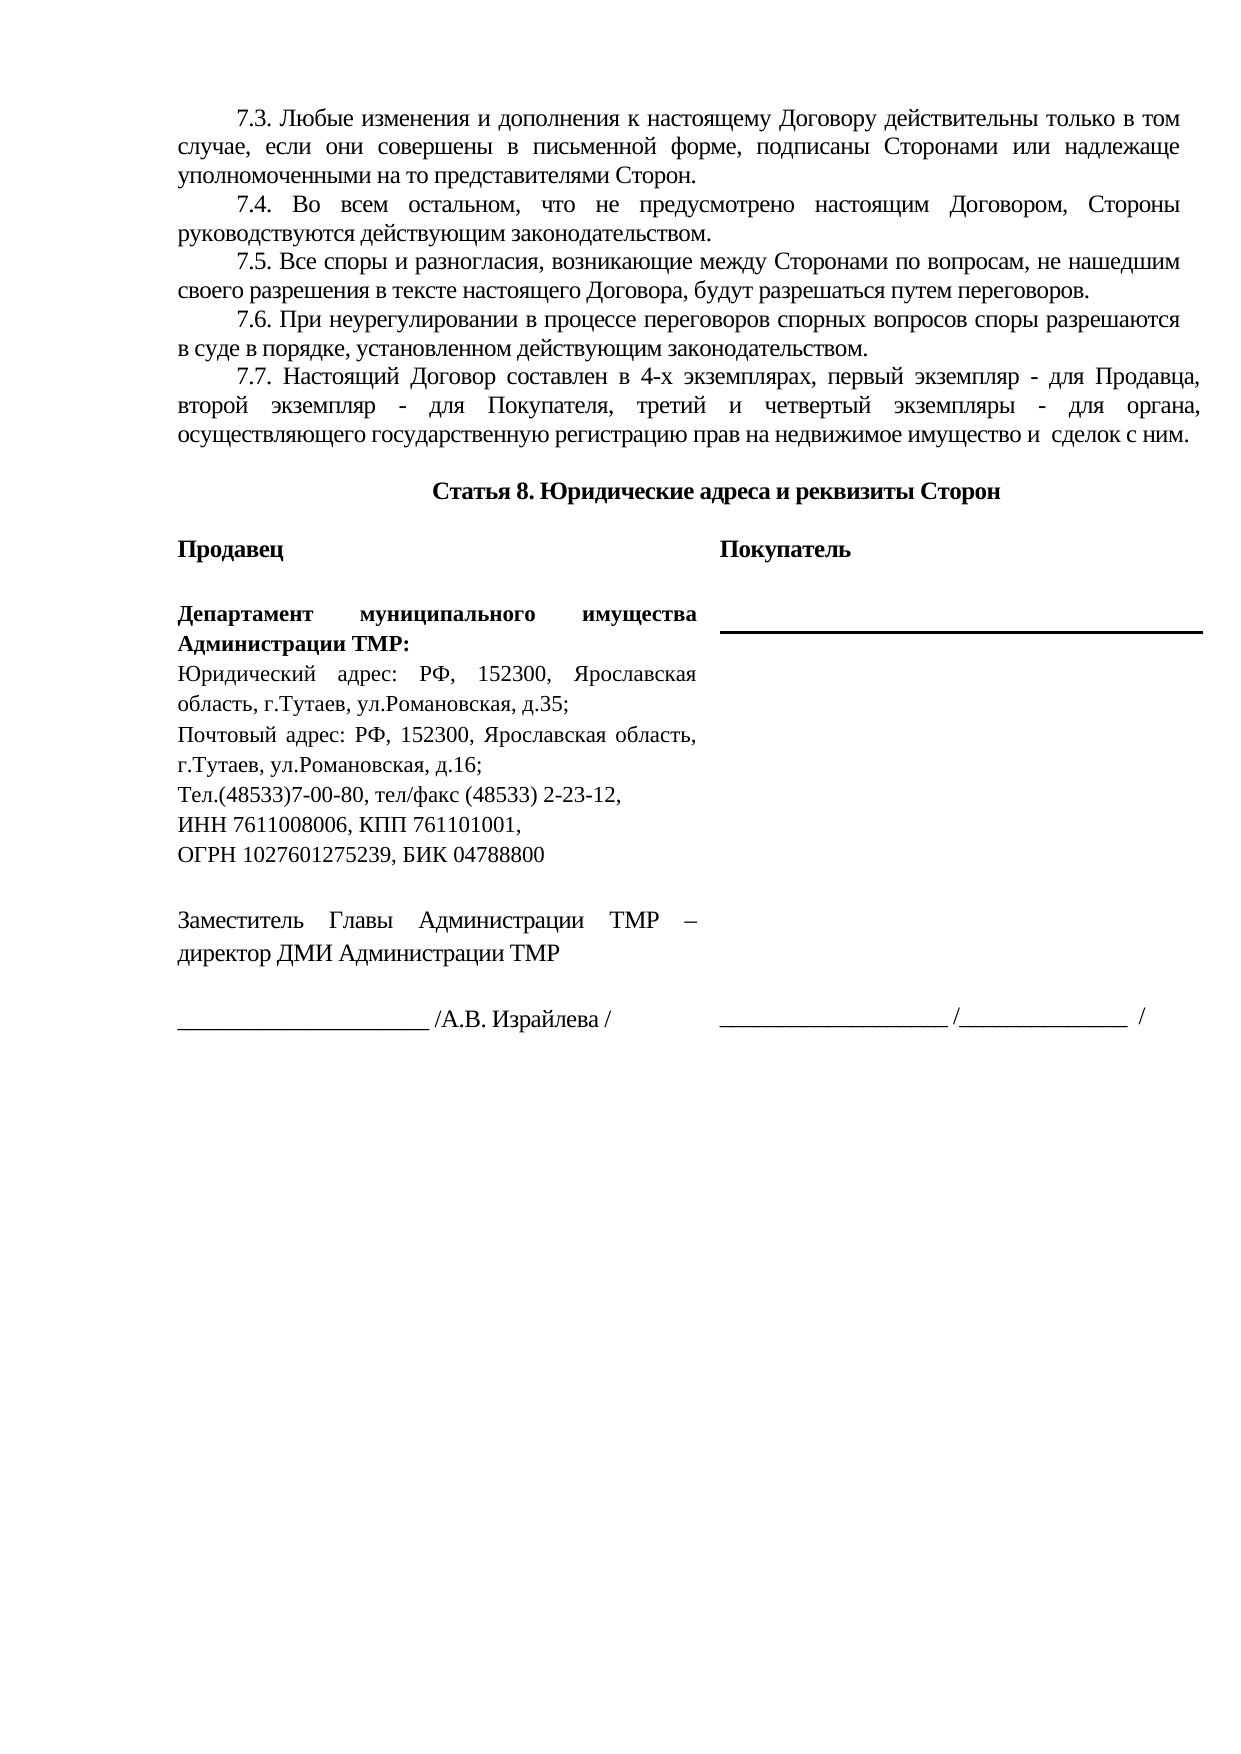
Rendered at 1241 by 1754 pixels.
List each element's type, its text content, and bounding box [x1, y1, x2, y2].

text 7.3. Любые изменения и дополнения к настоящему Договору действительны только в том случае, если они совершены в письменной форме, подписаны Сторонами или надлежаще уполномоченными на то представителями Сторон. [177, 103, 1181, 189]
table_header Продавец Департамент муниципального имущества Администрации ТМР: Юридический адрес: РФ, 152300, Ярославская область, г.Тутаев, ул.Романовская, д.35; Почтовый адрес: РФ, 152300, Ярославская область, г.Тутаев, ул.Романовская, д.16; Тел.(48533)7-00-80, тел/факс (48533) 2-23-12, ИНН 7611008006, КПП 761101001, ОГРН 1027601275239, БИК 04788800 Заместитель Главы Администрации ТМР – директор ДМИ Администрации ТМР _____________________ /А.В. Израйлева / [166, 534, 708, 1037]
text 7.5. Все споры и разногласия, возникающие между Сторонами по вопросам, не нашедшим своего разрешения в тексте настоящего Договора, будут разрешаться путем переговоров. [177, 246, 1181, 304]
text 7.4. Во всем остальном, что не предусмотрено настоящим Договором, Стороны руководствуются действующим законодательством. [177, 189, 1181, 246]
text 7.6. При неурегулировании в процессе переговоров спорных вопросов споры разрешаются в суде в порядке, установленном действующим законодательством. [177, 304, 1181, 361]
table_header Покупатель ___________________ /______________ / [708, 534, 1214, 1037]
text 7.7. Настоящий Договор составлен в 4-х экземплярах, первый экземпляр - для Продавца, второй экземпляр - для Покупателя, третий и четвертый экземпляры - для органа, осуществляющего государственную регистрацию прав на недвижимое имущество и сделок с ним. [177, 361, 1202, 448]
text Статья 8. Юридические адреса и реквизиты Сторон [177, 476, 1181, 505]
